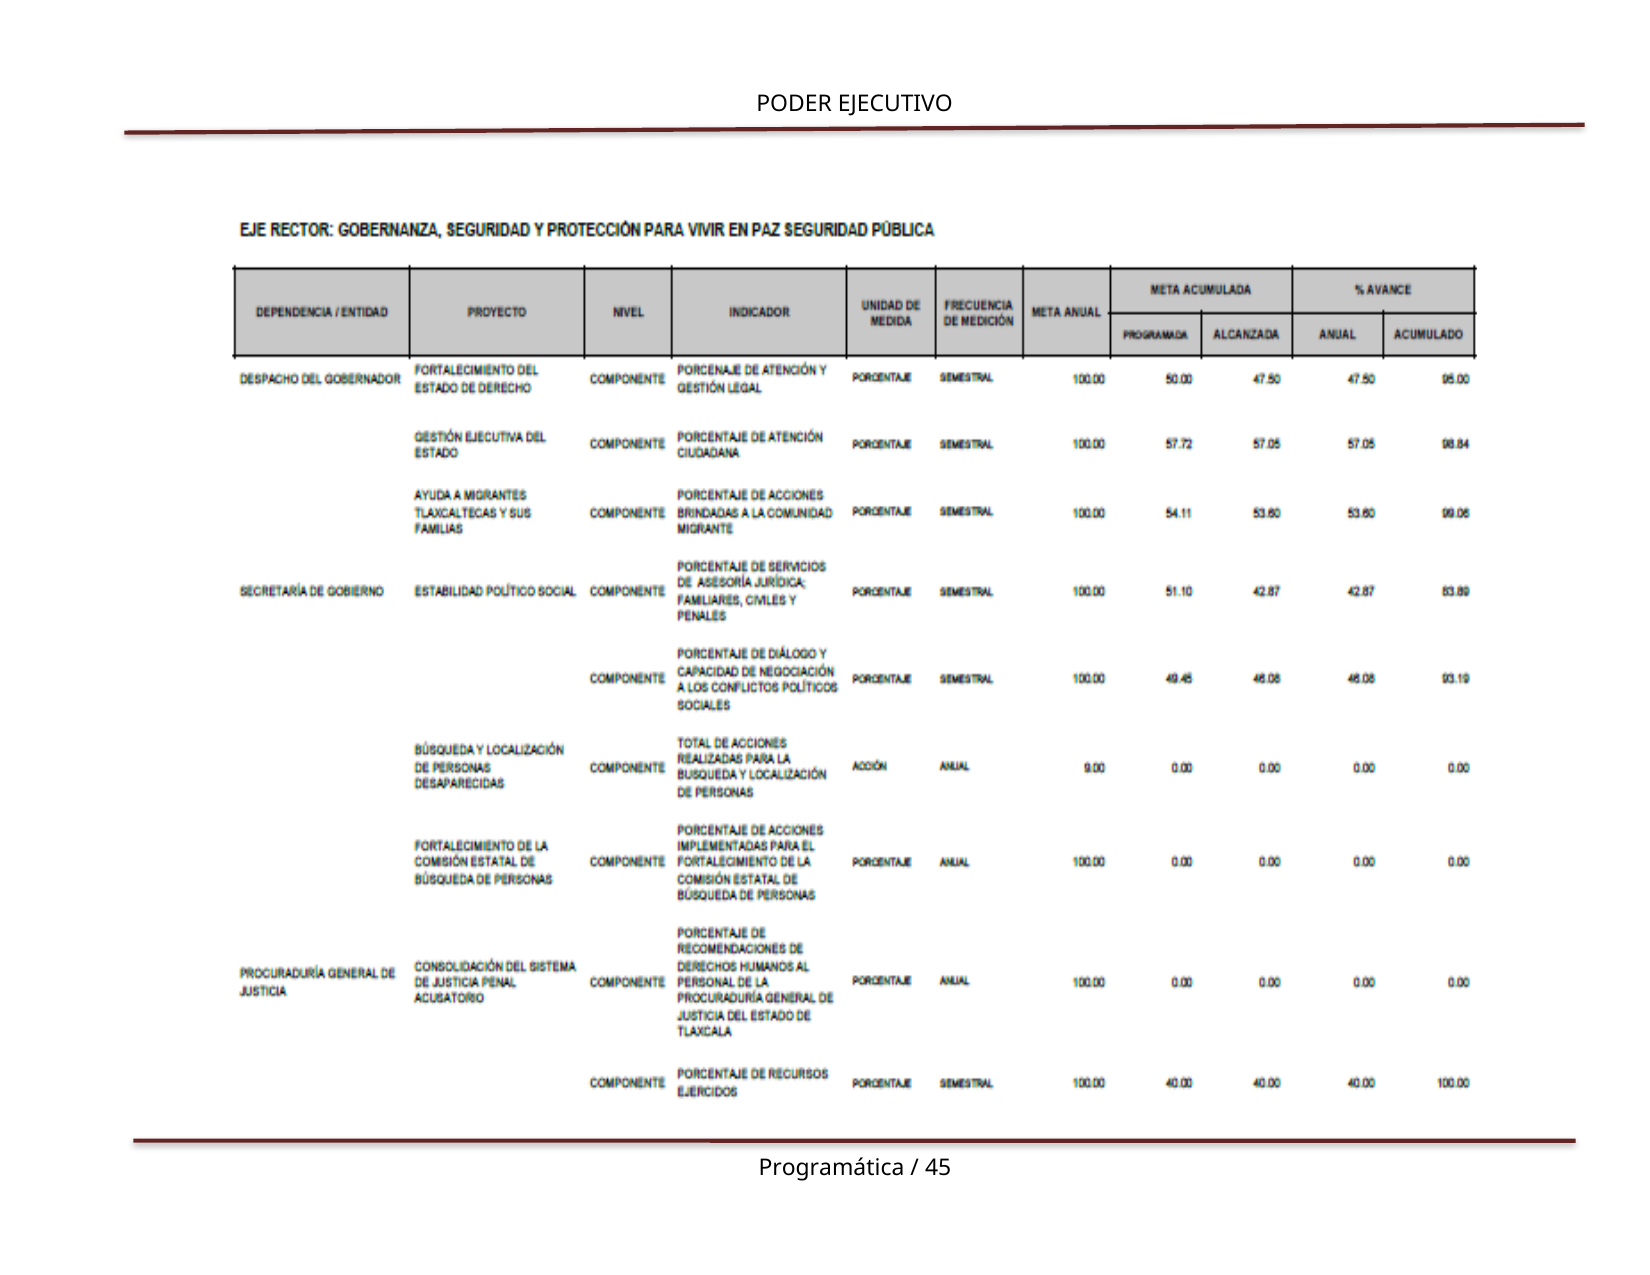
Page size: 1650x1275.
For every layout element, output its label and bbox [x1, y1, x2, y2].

picture [231, 214, 1478, 1112]
